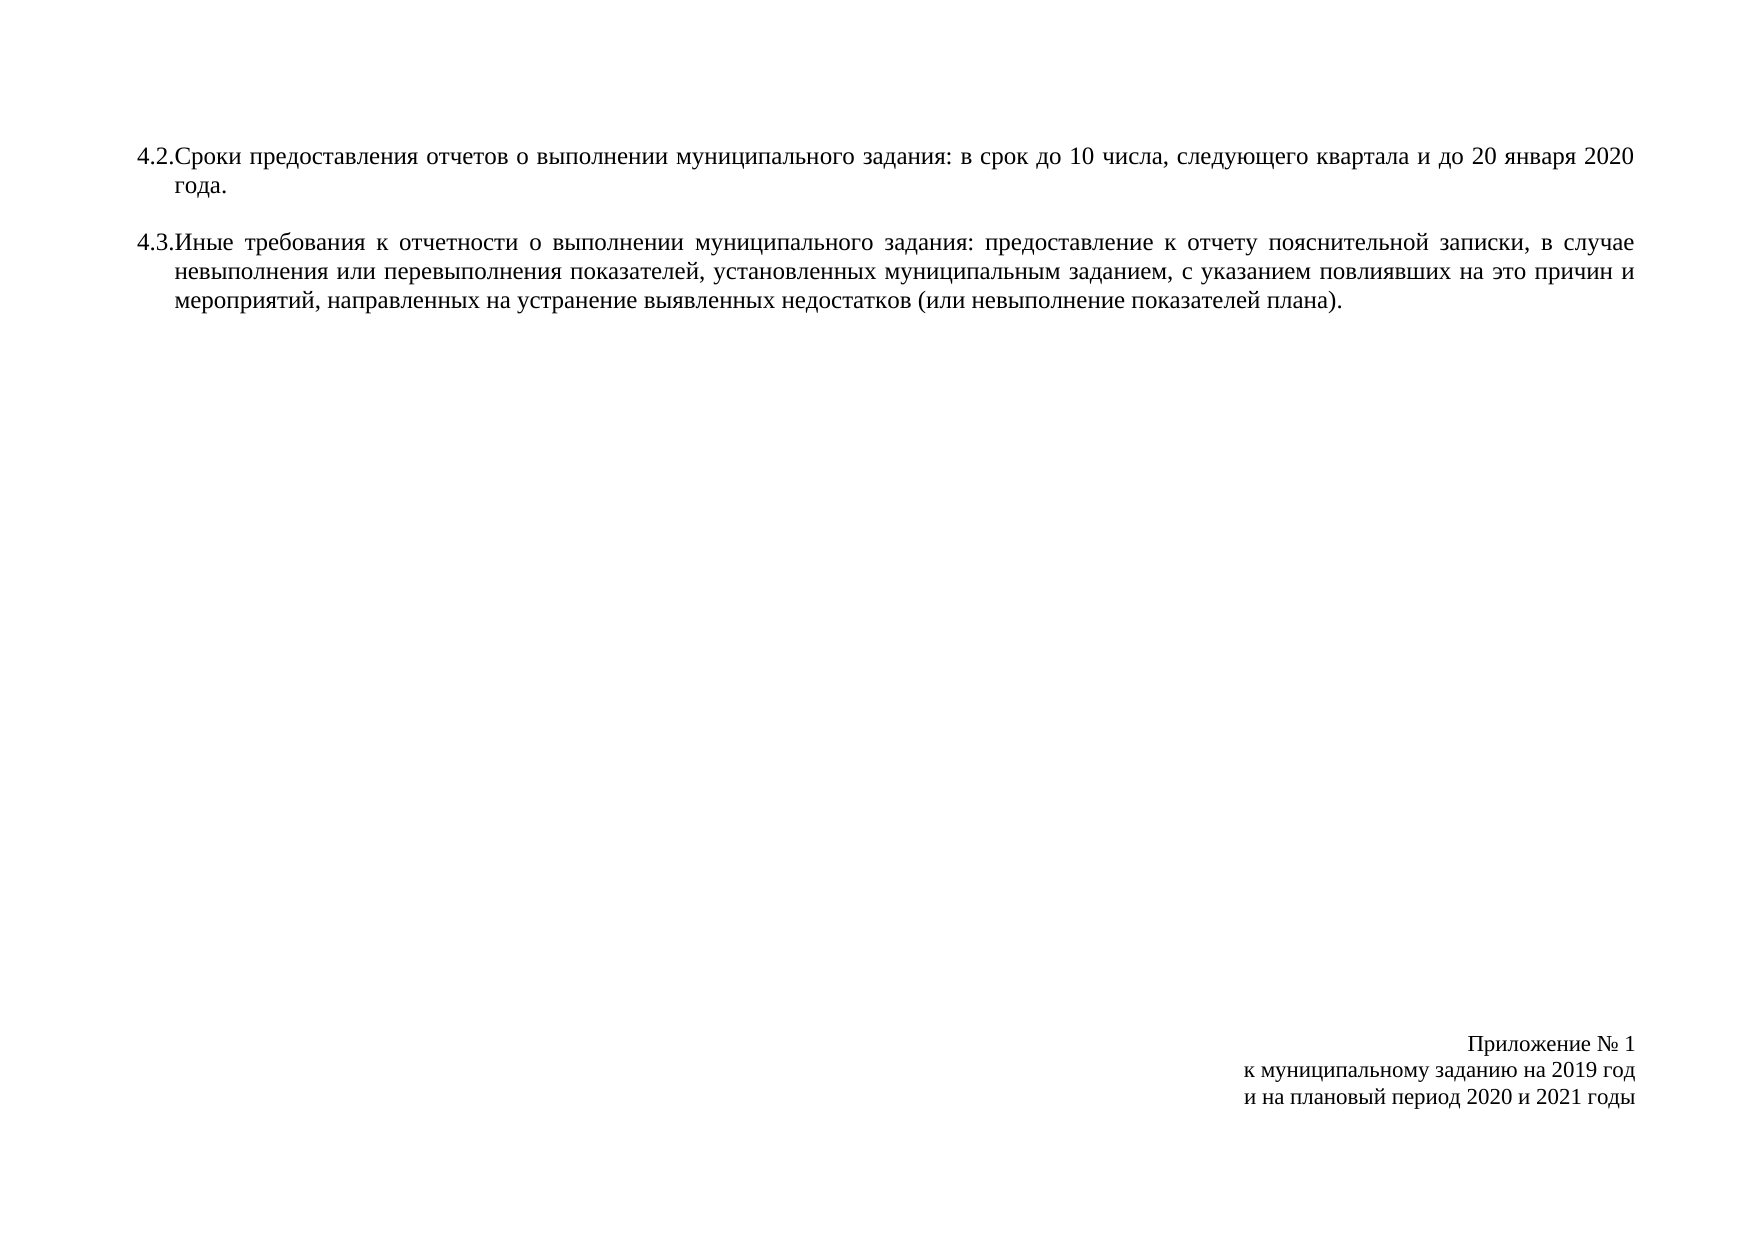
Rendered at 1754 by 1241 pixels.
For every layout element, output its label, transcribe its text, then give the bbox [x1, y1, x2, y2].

list Приложение № 1 [193, 1030, 1636, 1056]
list к муниципальному заданию на 2019 год [193, 1056, 1636, 1083]
list 4.3.Иные требования к отчетности о выполнении муниципального задания: предоставление к отчету пояснительной записки, в случае невыполнения или перевыполнения показателей, установленных муниципальным заданием, с указанием повлиявших на это причин и мероприятий, направленных на устранение выявленных недостатков (или невыполнение показателей плана). [137, 227, 1636, 314]
list и на плановый период 2020 и 2021 годы [193, 1083, 1636, 1109]
list 4.2.Сроки предоставления отчетов о выполнении муниципального задания: в срок до 10 числа, следующего квартала и до 20 января 2020 года. [137, 141, 1636, 199]
